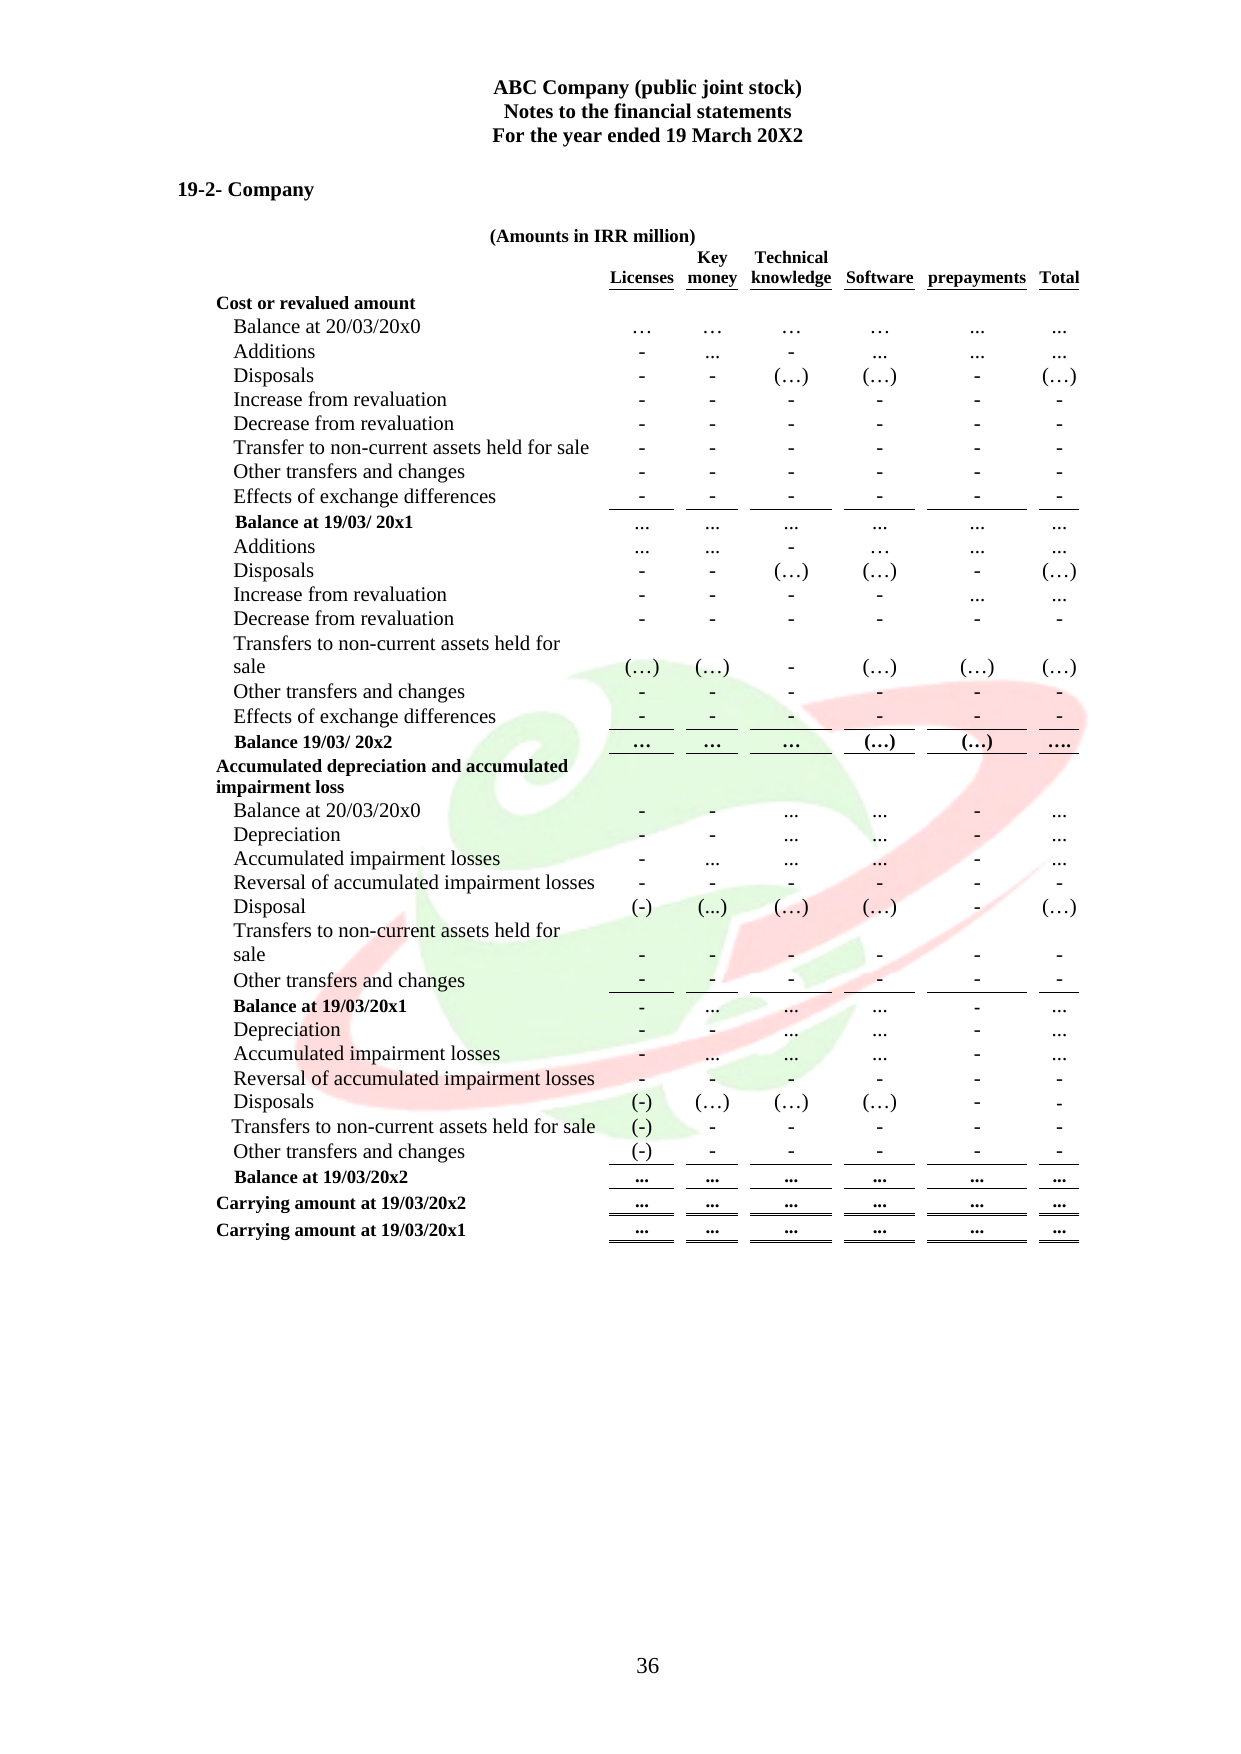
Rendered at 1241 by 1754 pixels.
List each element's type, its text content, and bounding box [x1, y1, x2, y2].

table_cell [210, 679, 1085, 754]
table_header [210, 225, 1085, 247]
text 19-2- Company [177, 177, 1042, 201]
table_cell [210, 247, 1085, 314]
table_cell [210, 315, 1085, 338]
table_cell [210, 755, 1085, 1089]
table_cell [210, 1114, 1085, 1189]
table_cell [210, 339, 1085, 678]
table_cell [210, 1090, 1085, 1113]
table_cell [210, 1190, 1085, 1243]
